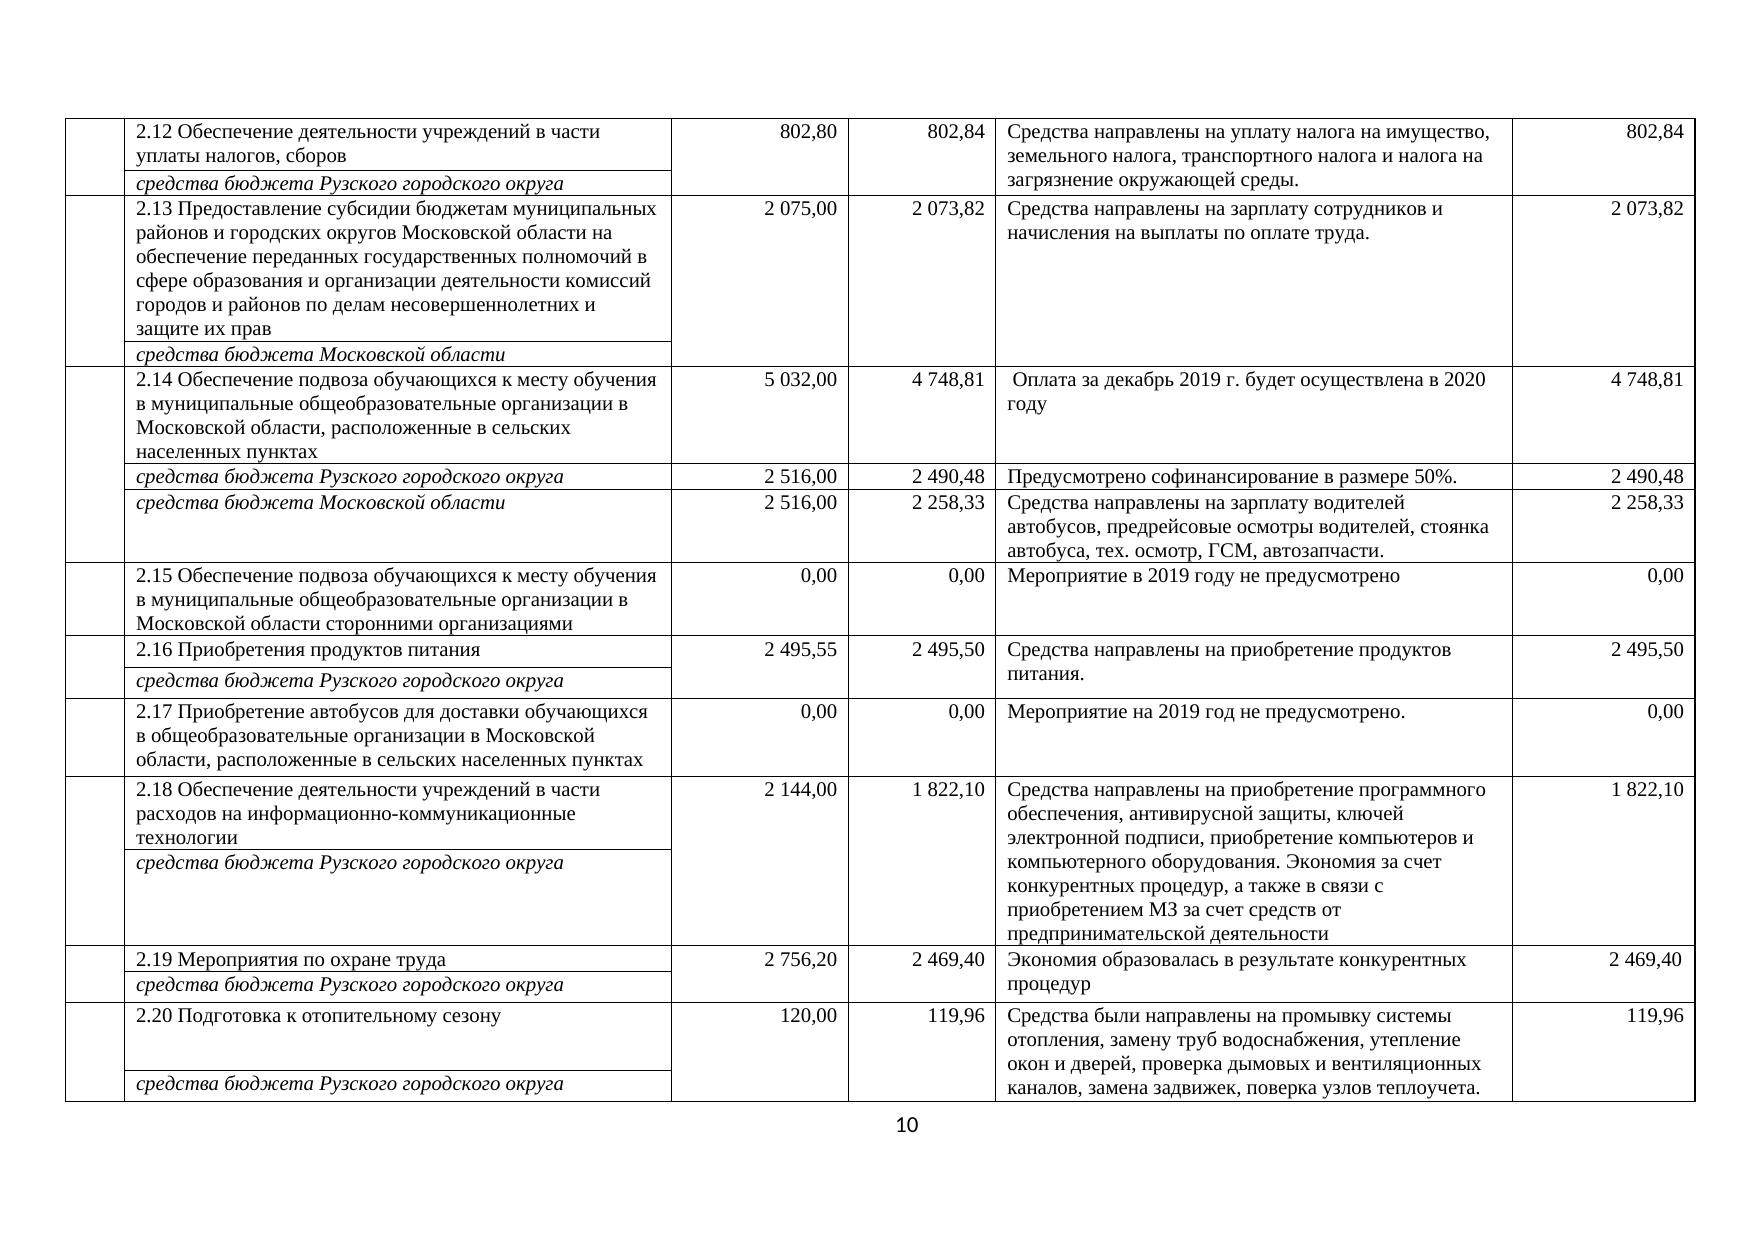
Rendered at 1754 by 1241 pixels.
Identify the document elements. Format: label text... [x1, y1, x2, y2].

table_cell [66, 946, 124, 1002]
table_cell [66, 699, 124, 776]
table_cell 2 073,82 [1513, 196, 1694, 366]
table_cell Средства направлены на приобретение продуктов питания. [996, 636, 1512, 698]
table_cell [66, 777, 124, 945]
table_cell 0,00 [849, 699, 995, 776]
table_cell 2.12 Обеспечение деятельности учреждений в части уплаты налогов, сборов [125, 119, 671, 170]
table_cell 2 469,40 [849, 946, 995, 1002]
table_cell 5 032,00 [672, 367, 848, 463]
table_cell 2 495,50 [1513, 636, 1694, 698]
table_cell 2.14 Обеспечение подвоза обучающихся к месту обучения в муниципальные общеобразовательные организации в Московской области, расположенные в сельских населенных пунктах [125, 367, 671, 463]
table_cell 119,96 [1513, 1003, 1694, 1101]
table_cell Средства направлены на уплату налога на имущество, земельного налога, транспортного налога и налога на загрязнение окружающей среды. [996, 119, 1512, 195]
table_cell 2 756,20 [672, 946, 848, 1002]
table_cell 2.19 Мероприятия по охране труда [125, 946, 671, 971]
table_cell 2 516,00 [672, 490, 848, 562]
table_cell Мероприятие на 2019 год не предусмотрено. [996, 699, 1512, 776]
table_cell [66, 1003, 124, 1101]
table_cell 0,00 [672, 699, 848, 776]
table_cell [125, 171, 671, 195]
table_cell 119,96 [849, 1003, 995, 1101]
table_cell 2.13 Предоставление субсидии бюджетам муниципальных районов и городских округов Московской области на обеспечение переданных государственных полномочий в сфере образования и организации деятельности комиссий городов и районов по делам несовершеннолетних и защите их прав [125, 196, 671, 341]
table_cell 802,84 [1513, 119, 1694, 195]
table_cell Экономия образовалась в результате конкурентных процедур [996, 946, 1512, 1002]
table_cell Средства направлены на приобретение программного обеспечения, антивирусной защиты, ключей электронной подписи, приобретение компьютеров и компьютерного оборудования. Экономия за счет конкурентных процедур, а также в связи с приобретением МЗ за счет средств от предпринимательской деятельности [996, 777, 1512, 945]
table_cell средства бюджета Рузского городского округа [125, 972, 671, 1002]
table_cell 2 516,00 [672, 464, 848, 489]
table_cell [66, 119, 124, 195]
table_cell 802,84 [849, 119, 995, 195]
table_cell Мероприятие в 2019 году не предусмотрено [996, 563, 1512, 635]
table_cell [125, 1071, 671, 1101]
table_cell 2 258,33 [849, 490, 995, 562]
table_cell 120,00 [672, 1003, 848, 1101]
table_cell [66, 367, 124, 562]
table_cell 1 822,10 [1513, 777, 1694, 945]
table_cell 2 073,82 [849, 196, 995, 366]
table_cell Предусмотрено софинансирование в размере 50%. [996, 464, 1512, 489]
table_cell 0,00 [849, 563, 995, 635]
table_cell 2 490,48 [1513, 464, 1694, 489]
table_cell 2 495,55 [672, 636, 848, 698]
table_cell 2.17 Приобретение автобусов для доставки обучающихся в общеобразовательные организации в Московской области, расположенные в сельских населенных пунктах [125, 699, 671, 776]
table_cell 4 748,81 [1513, 367, 1694, 463]
table_cell 0,00 [1513, 699, 1694, 776]
table_cell Средства направлены на зарплату водителей автобусов, предрейсовые осмотры водителей, стоянка автобуса, тех. осмотр, ГСМ, автозапчасти. [996, 490, 1512, 562]
table_cell 2.18 Обеспечение деятельности учреждений в части расходов на информационно-коммуникационные технологии [125, 777, 671, 849]
table_cell [66, 196, 124, 366]
table_cell 2 258,33 [1513, 490, 1694, 562]
table_cell средства бюджета Рузского городского округа [125, 464, 671, 489]
table_cell 802,80 [672, 119, 848, 195]
table_cell 4 748,81 [849, 367, 995, 463]
table_cell 2.15 Обеспечение подвоза обучающихся к месту обучения в муниципальные общеобразовательные организации в Московской области сторонними организациями [125, 563, 671, 635]
table_cell 1 822,10 [849, 777, 995, 945]
table_cell 2 075,00 [672, 196, 848, 366]
table_cell 2 490,48 [849, 464, 995, 489]
table_cell [66, 563, 124, 635]
table_cell средства бюджета Рузского городского округа [125, 668, 671, 698]
table_cell 0,00 [672, 563, 848, 635]
table_cell средства бюджета Московской области [125, 342, 671, 366]
table_cell средства бюджета Московской области [125, 490, 671, 562]
table_cell Средства были направлены на промывку системы отопления, замену труб водоснабжения, утепление окон и дверей, проверка дымовых и вентиляционных каналов, замена задвижек, поверка узлов теплоучета. [996, 1003, 1512, 1101]
table_cell 0,00 [1513, 563, 1694, 635]
table_cell [66, 636, 124, 698]
table_cell 2 469,40 [1513, 946, 1694, 1002]
table_cell 2.20 Подготовка к отопительному сезону [125, 1003, 671, 1069]
table_cell средства бюджета Рузского городского округа [125, 850, 671, 945]
table_cell Средства направлены на зарплату сотрудников и начисления на выплаты по оплате труда. [996, 196, 1512, 366]
table_cell 2 144,00 [672, 777, 848, 945]
table_cell 2 495,50 [849, 636, 995, 698]
table_cell 2.16 Приобретения продуктов питания [125, 636, 671, 667]
table_cell Оплата за декабрь 2019 г. будет осуществлена в 2020 году [996, 367, 1512, 463]
